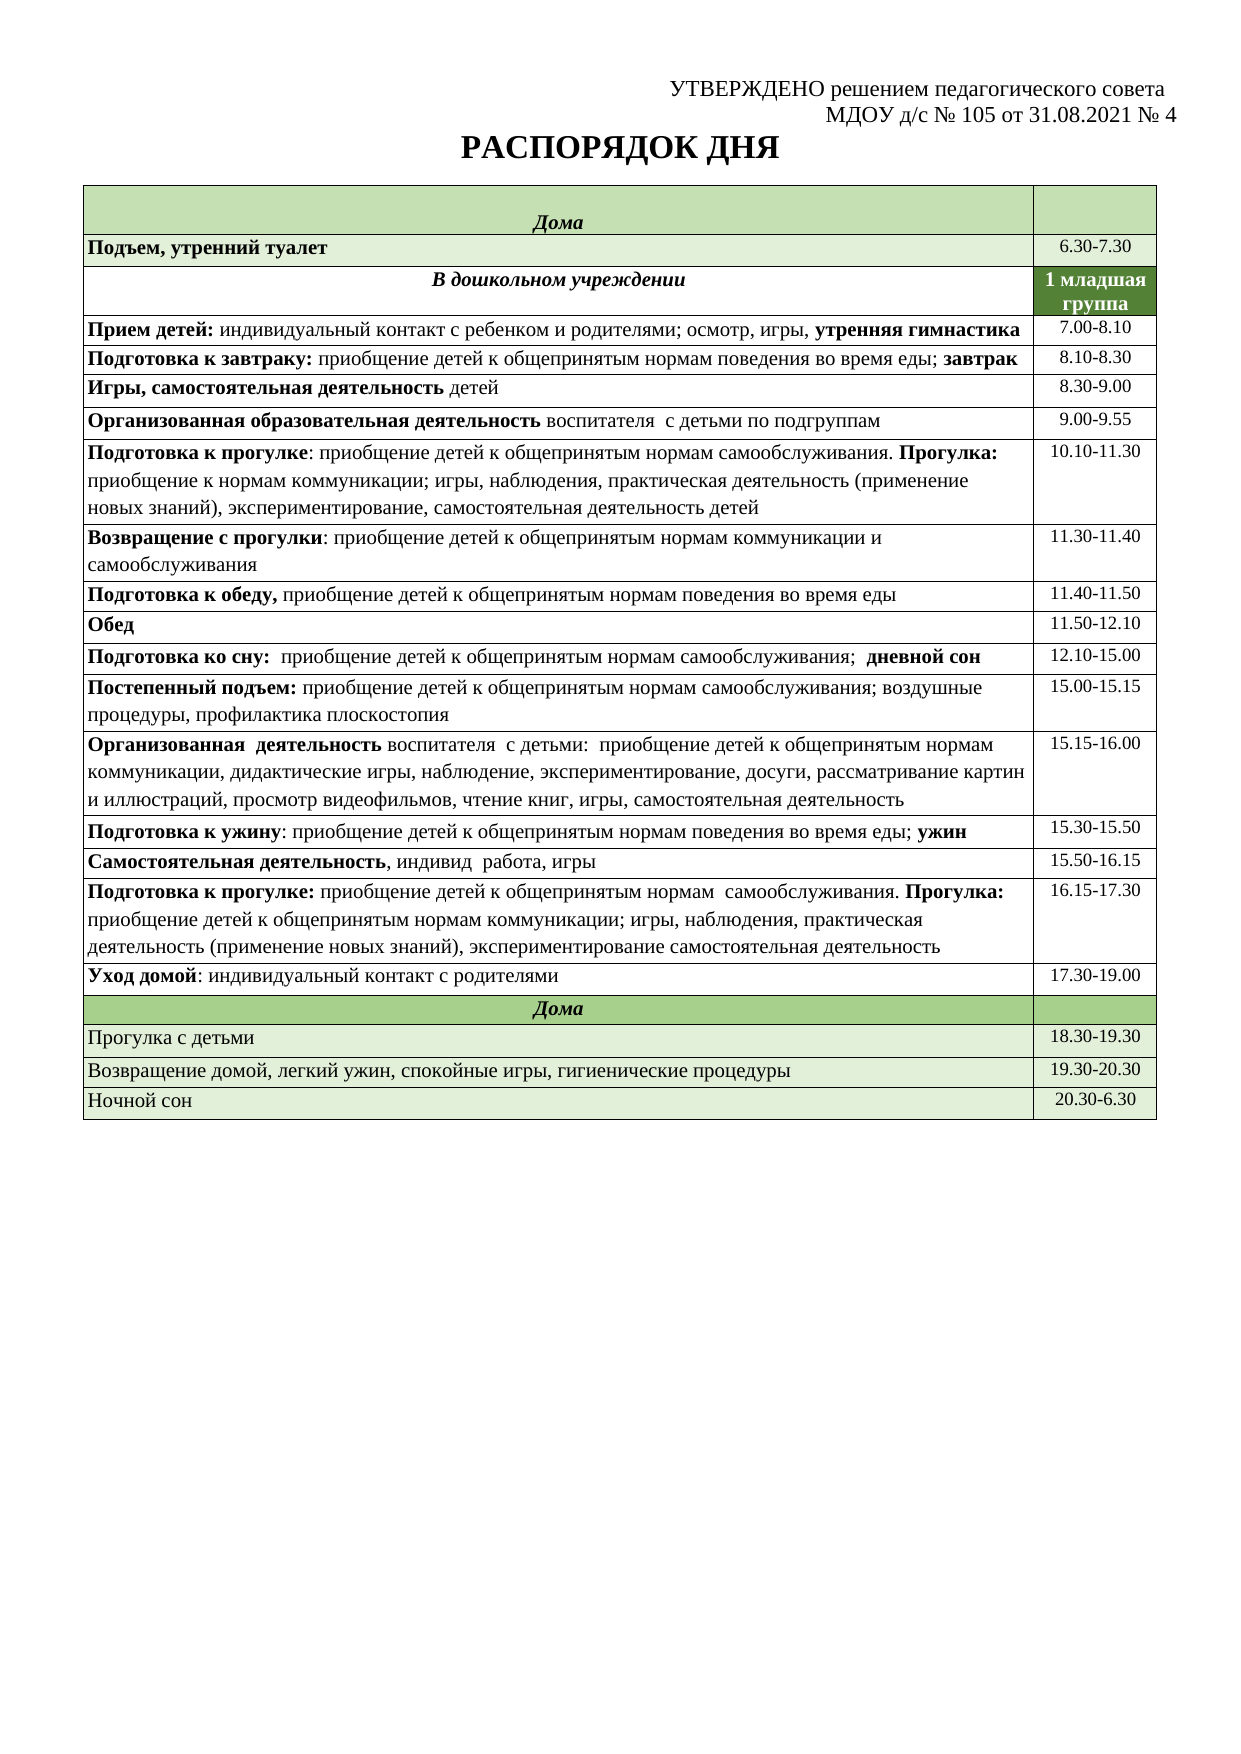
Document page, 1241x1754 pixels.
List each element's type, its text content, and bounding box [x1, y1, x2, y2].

table_cell 1 младшая группа [1034, 267, 1156, 315]
table_cell Подготовка к прогулке: приобщение детей к общепринятым нормам самообслуживания. Прогулка: приобщение детей к общепринятым нормам коммуникации; игры, наблюдения, практическая деятельность (применение новых знаний), экспериментирование самостоятельная деятельность [84, 879, 1033, 962]
text РАСПОРЯДОК ДНЯ [75, 128, 1165, 166]
table_cell 12.10-15.00 [1034, 644, 1156, 673]
table_header Дома [84, 186, 1033, 234]
table_cell 8.10-8.30 [1034, 346, 1156, 374]
table_cell Игры, самостоятельная деятельность детей [84, 375, 1033, 407]
table_cell 15.30-15.50 [1034, 816, 1156, 847]
table_cell Организованная образовательная деятельность воспитателя с детьми по подгруппам [84, 408, 1033, 439]
table_cell 9.00-9.55 [1034, 408, 1156, 439]
table_cell Возвращение с прогулки: приобщение детей к общепринятым нормам коммуникации и самообслуживания [84, 525, 1033, 581]
table_cell В дошкольном учреждении [84, 267, 1033, 315]
table_header [1034, 186, 1156, 234]
table_cell Подготовка к завтраку: приобщение детей к общепринятым нормам поведения во время еды; завтрак [84, 346, 1033, 374]
table_cell Прогулка с детьми [84, 1025, 1033, 1057]
table_cell Подготовка ко сну: приобщение детей к общепринятым нормам самообслуживания; дневной сон [84, 644, 1033, 673]
table_cell 19.30-20.30 [1034, 1058, 1156, 1087]
table_cell 15.50-16.15 [1034, 849, 1156, 878]
text МДОУ д/с № 105 от 31.08.2021 № 4 [75, 101, 1176, 128]
table_cell Самостоятельная деятельность, индивид работа, игры [84, 849, 1033, 878]
table_cell Уход домой: индивидуальный контакт с родителями [84, 964, 1033, 995]
table_cell 11.50-12.10 [1034, 612, 1156, 643]
table_cell Организованная деятельность воспитателя с детьми: приобщение детей к общепринятым нормам коммуникации, дидактические игры, наблюдение, экспериментирование, досуги, рассматривание картин и иллюстраций, просмотр видеофильмов, чтение книг, игры, самостоятельная деятельность [84, 732, 1033, 815]
table_cell Подготовка к ужину: приобщение детей к общепринятым нормам поведения во время еды; ужин [84, 816, 1033, 847]
table_cell 10.10-11.30 [1034, 440, 1156, 523]
table_cell 8.30-9.00 [1034, 375, 1156, 407]
table_cell Обед [84, 612, 1033, 643]
table_cell [1034, 996, 1156, 1024]
table_cell Подготовка к обеду, приобщение детей к общепринятым нормам поведения во время еды [84, 582, 1033, 611]
table_cell Ночной сон [84, 1088, 1033, 1119]
table_cell 6.30-7.30 [1034, 235, 1156, 266]
table_cell Возвращение домой, легкий ужин, спокойные игры, гигиенические процедуры [84, 1058, 1033, 1087]
table_cell 20.30-6.30 [1034, 1088, 1156, 1119]
table_cell 15.00-15.15 [1034, 675, 1156, 731]
table_cell 17.30-19.00 [1034, 964, 1156, 995]
text УТВЕРЖДЕНО решением педагогического совета [75, 75, 1165, 101]
table_cell Подъем, утренний туалет [84, 235, 1033, 266]
table_cell Прием детей: индивидуальный контакт с ребенком и родителями; осмотр, игры, утренняя гимнастика [84, 316, 1033, 345]
table_cell 16.15-17.30 [1034, 879, 1156, 962]
table_cell 7.00-8.10 [1034, 316, 1156, 345]
table_cell Подготовка к прогулке: приобщение детей к общепринятым нормам самообслуживания. Прогулка: приобщение к нормам коммуникации; игры, наблюдения, практическая деятельность (применение новых знаний), экспериментирование, самостоятельная деятельность детей [84, 440, 1033, 523]
table_cell Дома [84, 996, 1033, 1024]
table_cell 18.30-19.30 [1034, 1025, 1156, 1057]
table_cell Постепенный подъем: приобщение детей к общепринятым нормам самообслуживания; воздушные процедуры, профилактика плоскостопия [84, 675, 1033, 731]
table_cell 11.40-11.50 [1034, 582, 1156, 611]
table_cell 15.15-16.00 [1034, 732, 1156, 815]
table_cell 11.30-11.40 [1034, 525, 1156, 581]
